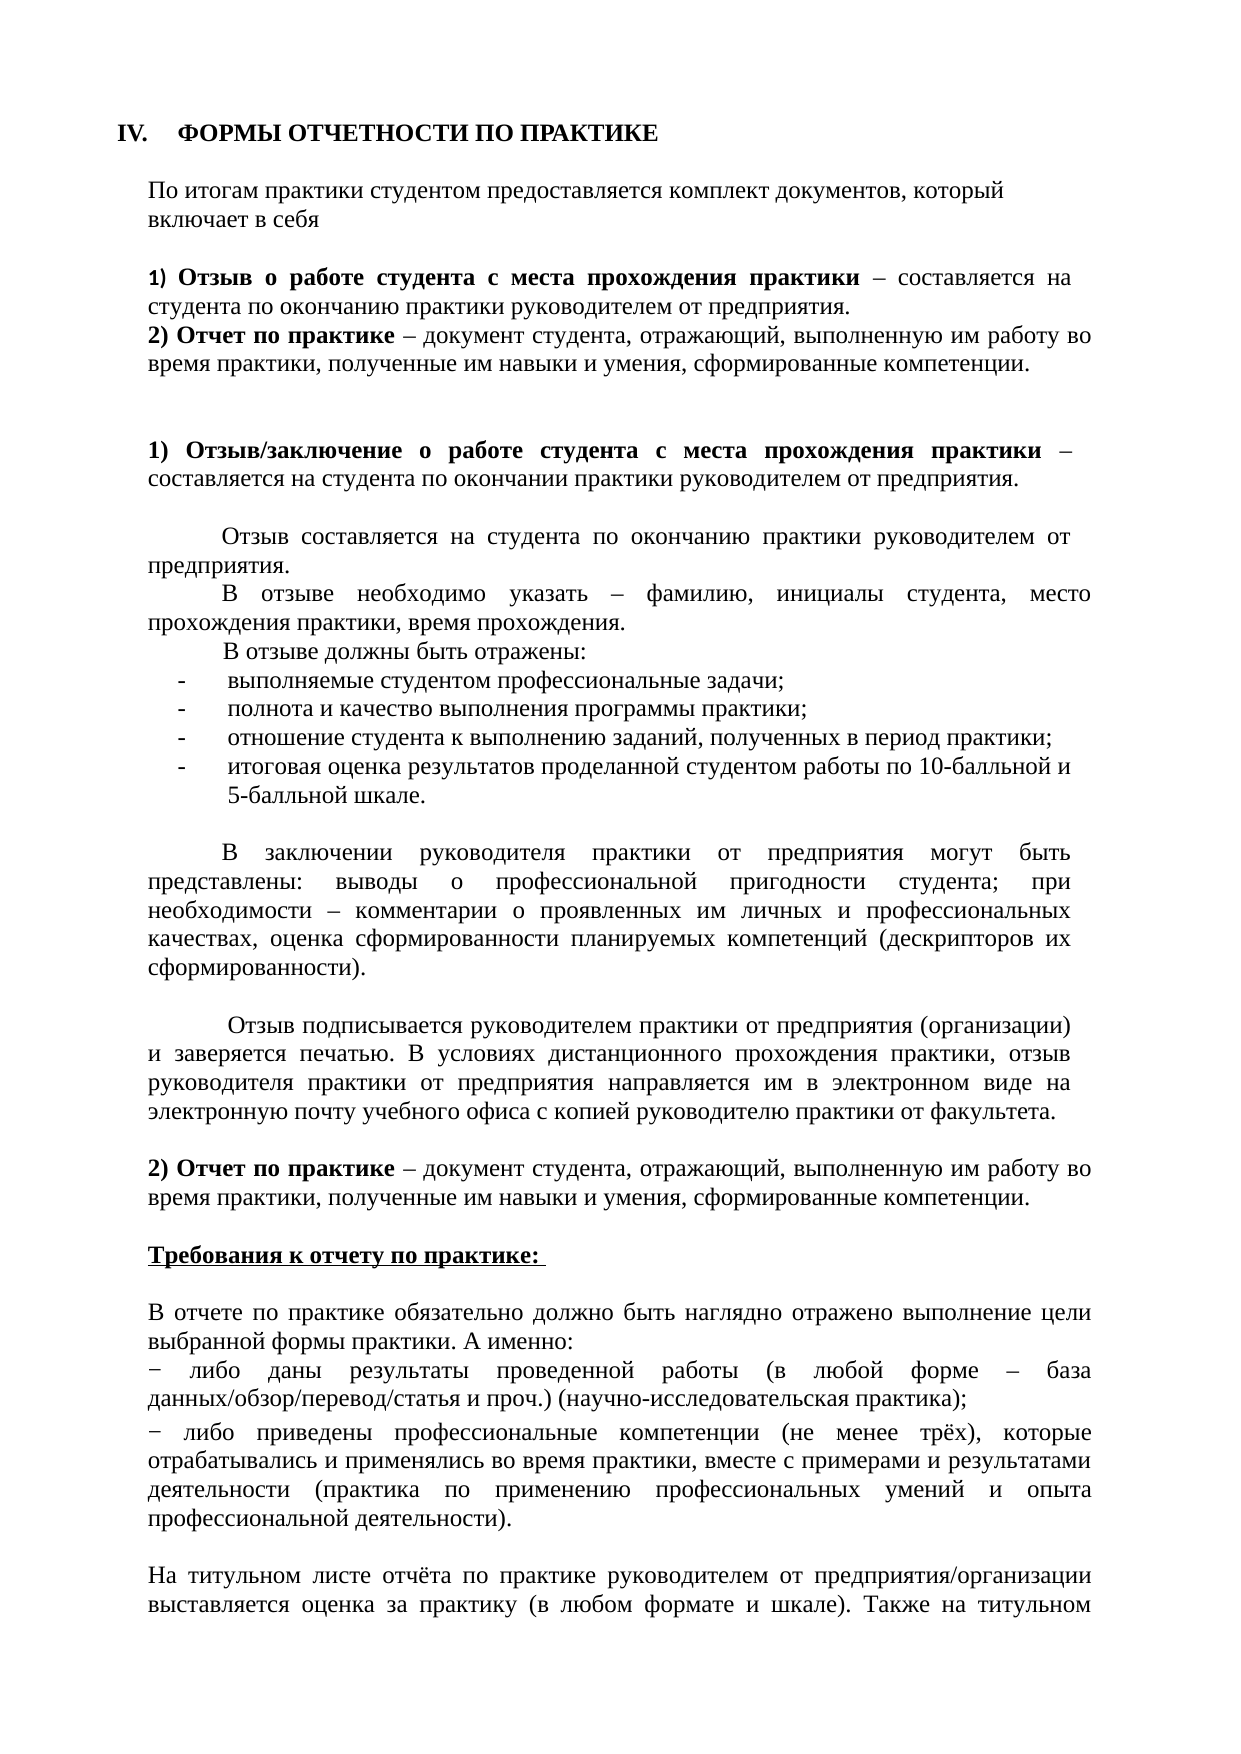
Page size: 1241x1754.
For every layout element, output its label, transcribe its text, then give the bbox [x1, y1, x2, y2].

text В заключении руководителя практики от предприятия могут быть представлены: выводы о профессиональной пригодности студента; при необходимости – комментарии о проявленных им личных и профессиональных качествах, оценка сформированности планируемых компетенций (дескрипторов их сформированности). [148, 837, 1072, 981]
list итоговая оценка результатов проделанной студентом работы по 10-балльной и 5-балльной шкале. [177, 751, 1072, 808]
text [148, 1561, 1092, 1618]
subtitle Формы отчетности по практике [148, 118, 1092, 147]
list отношение студента к выполнению заданий, полученных в период практики; [177, 722, 1072, 751]
text 2) Отчет по практике – документ студента, отражающий, выполненную им работу во время практики, полученные им навыки и умения, сформированные компетенции. [148, 320, 1092, 377]
list выполняемые студентом профессиональные задачи; [177, 665, 1072, 693]
list полнота и качество выполнения программы практики; [177, 693, 1072, 722]
text 1) Отзыв/заключение о работе студента с места прохождения практики – составляется на студента по окончании практики руководителем от предприятия. [148, 435, 1072, 492]
text По итогам практики студентом предоставляется комплект документов, который включает в себя [148, 176, 1092, 233]
text Требования к отчету по практике: [148, 1240, 1092, 1268]
text В отчете по практике обязательно должно быть наглядно отражено выполнение цели выбранной формы практики. А именно: [148, 1297, 1092, 1355]
list Отзыв подписывается руководителем практики от предприятия (организации) и заверяется печатью. В условиях дистанционного прохождения практики, отзыв руководителя практики от предприятия направляется им в электронном виде на электронную почту учебного офиса с копией руководителю практики от факультета. [148, 1010, 1072, 1125]
text В отзыве должны быть отражены: [148, 636, 1072, 665]
text 1) Отзыв о работе студента с места прохождения практики – составляется на студента по окончанию практики руководителем от предприятия. [148, 262, 1072, 320]
text − либо даны результаты проведенной работы (в любой форме – база данных/обзор/перевод/статья и проч.) (научно-исследовательская практика); [148, 1355, 1092, 1412]
text 2) Отчет по практике – документ студента, отражающий, выполненную им работу во время практики, полученные им навыки и умения, сформированные компетенции. [148, 1153, 1092, 1211]
text В отзыве необходимо указать – фамилию, инициалы студента, место прохождения практики, время прохождения. [148, 578, 1092, 636]
text Отзыв составляется на студента по окончанию практики руководителем от предприятия. [148, 521, 1072, 578]
text − либо приведены профессиональные компетенции (не менее трёх), которые отрабатывались и применялись во время практики, вместе с примерами и результатами деятельности (практика по применению профессиональных умений и опыта профессиональной деятельности). [148, 1417, 1092, 1532]
